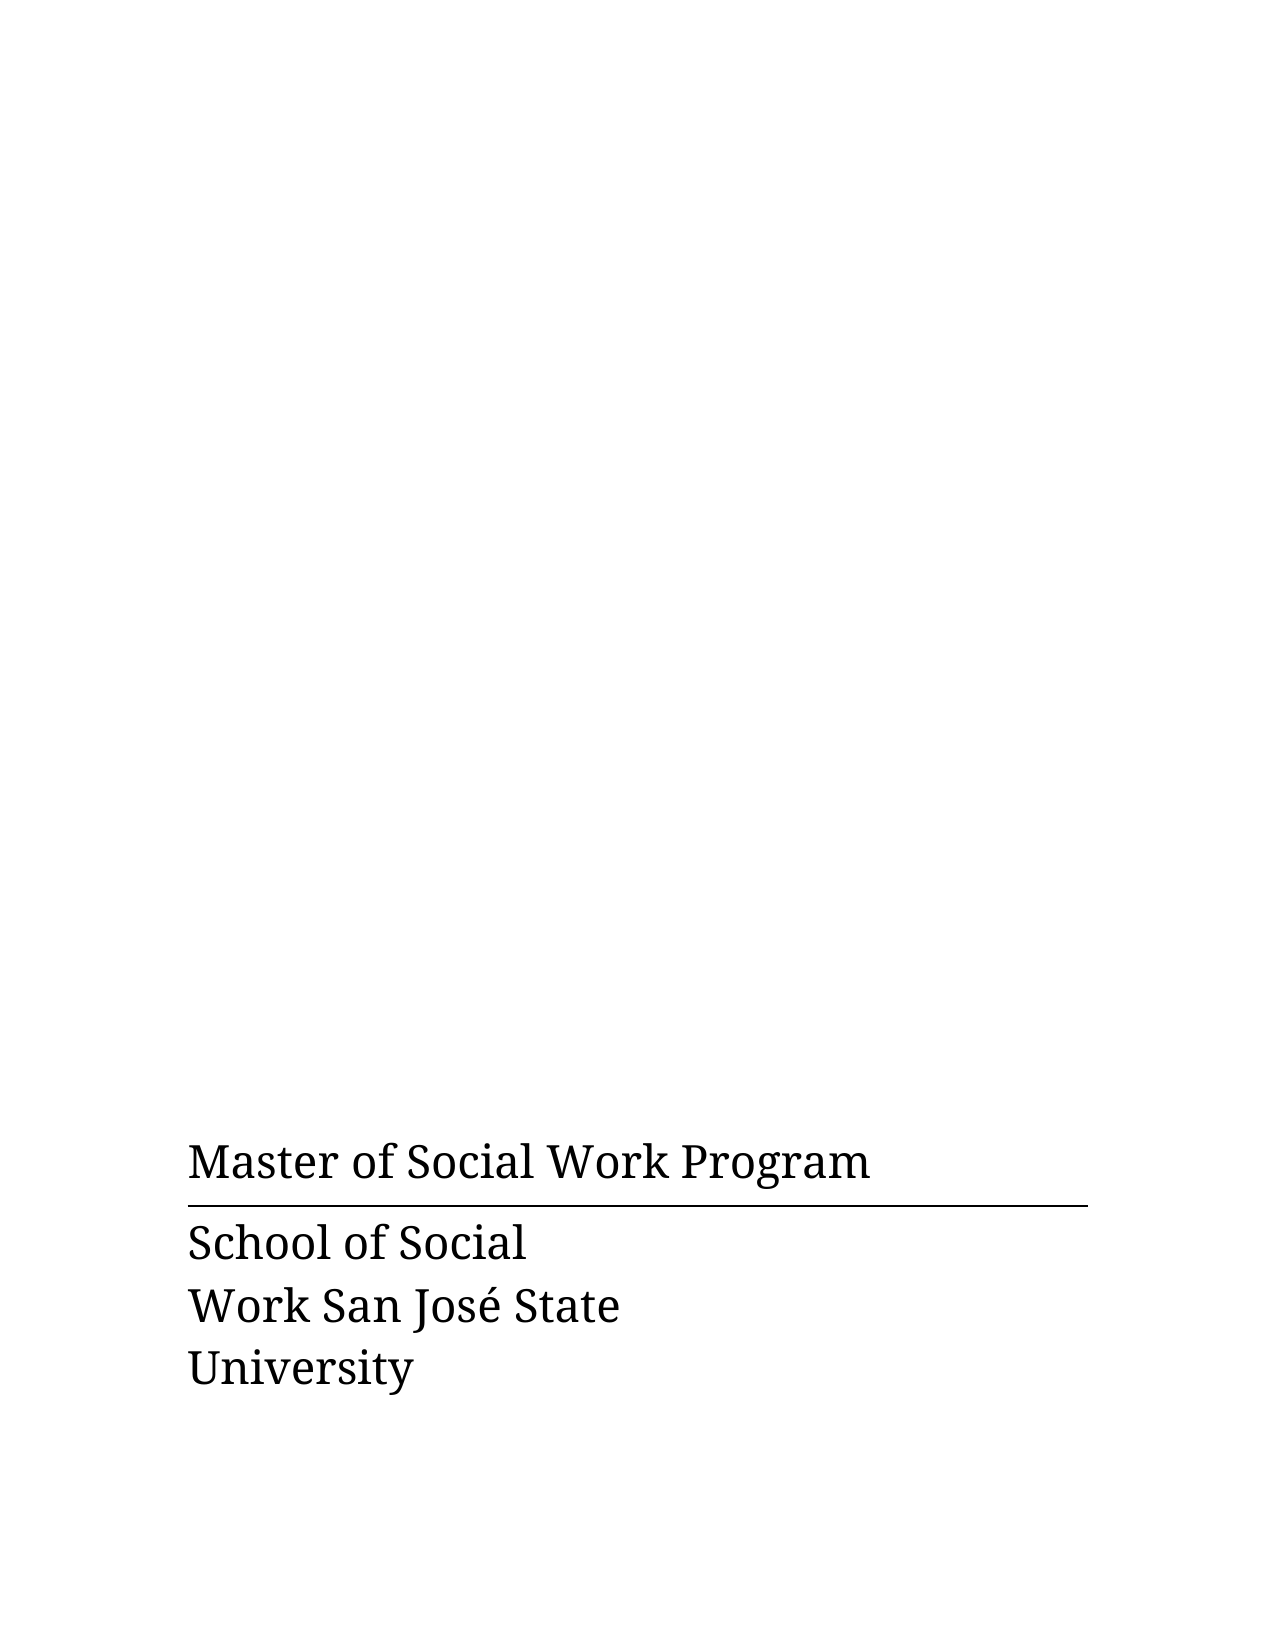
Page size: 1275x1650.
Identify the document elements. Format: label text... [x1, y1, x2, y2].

text Master of Social Work Program [187, 1129, 1096, 1192]
text School of Social Work San José State University [187, 1211, 629, 1398]
